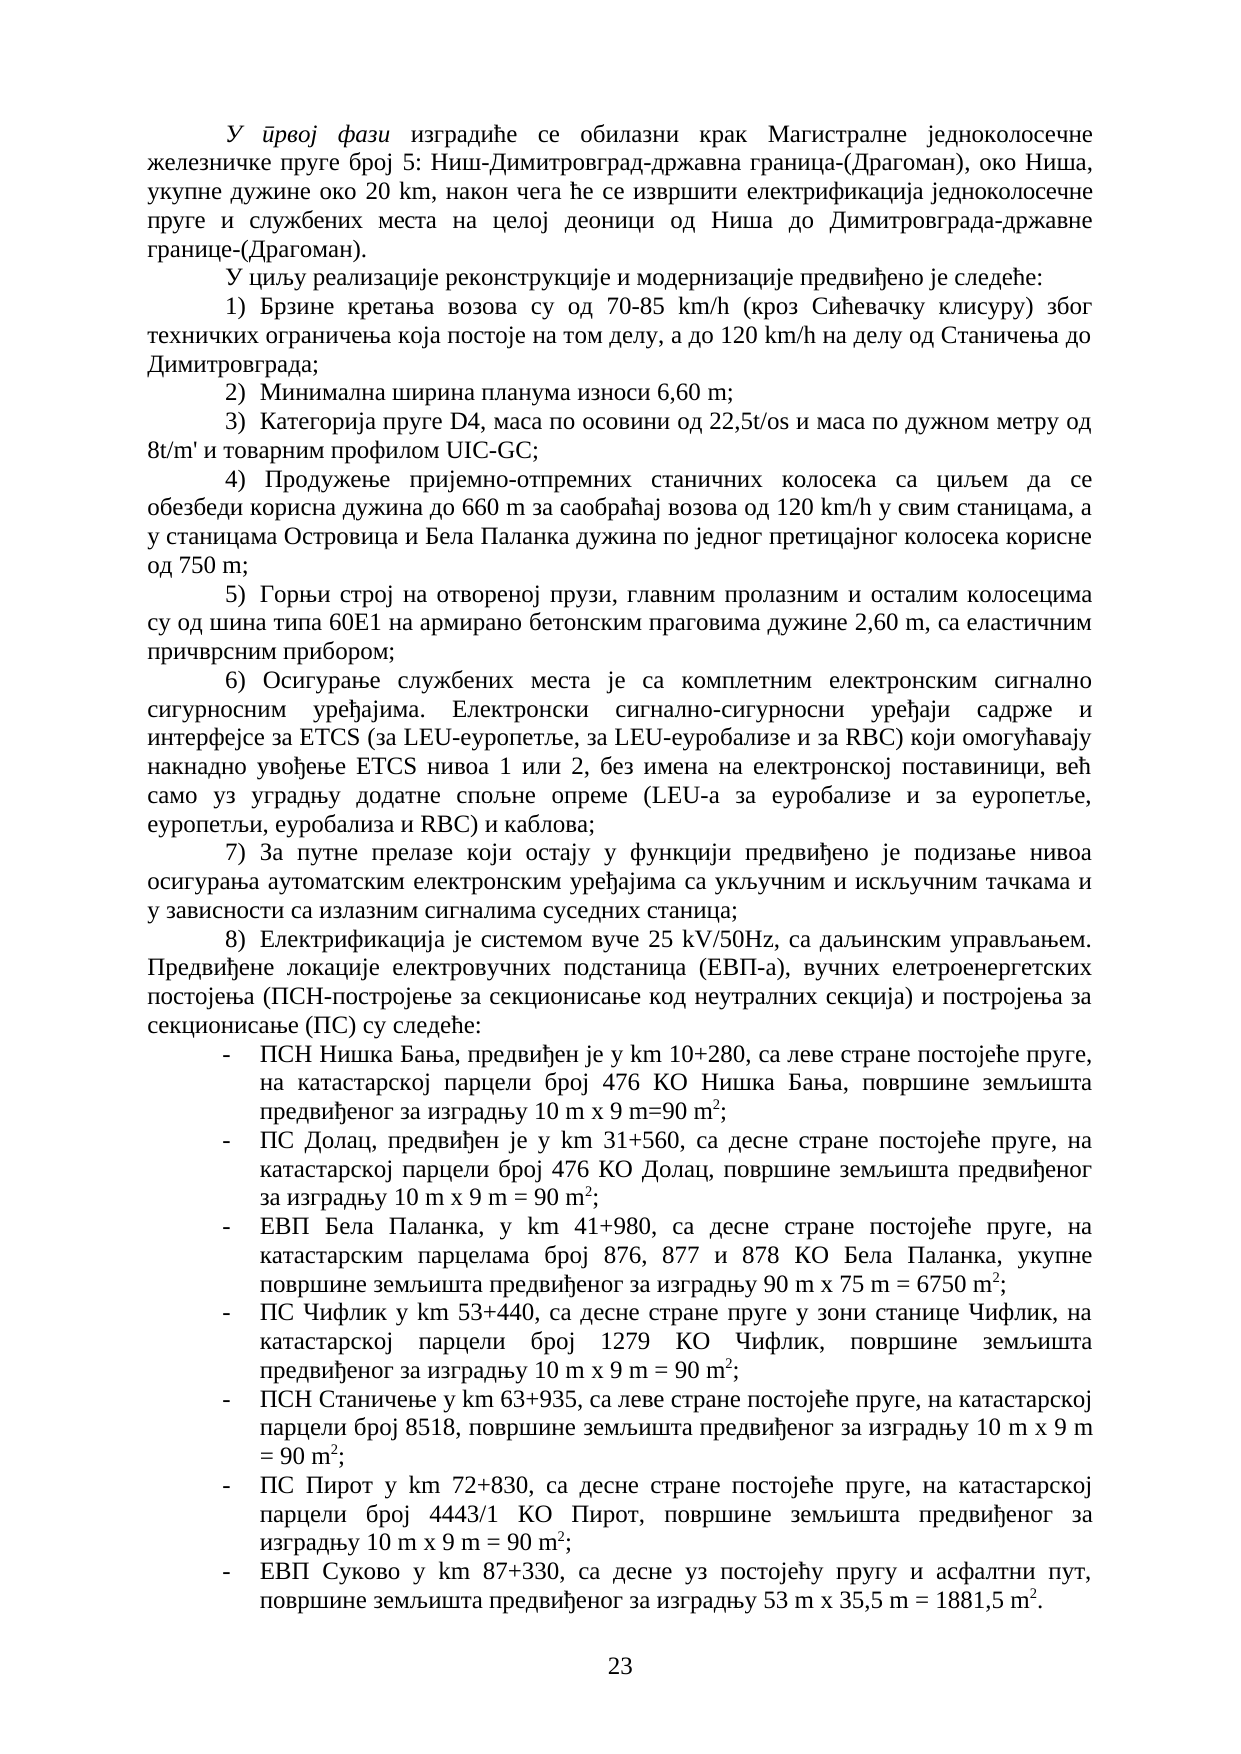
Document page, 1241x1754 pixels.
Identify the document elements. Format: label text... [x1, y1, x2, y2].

list ЕВП Суково у km 87+330, са десне уз постојећу пругу и асфалтни пут, површине земљишта предвиђеног за изградњу 53 m x 35,5 m = 1881,5 m2. [222, 1556, 1093, 1614]
text 8) Електрификација је системом вуче 25 kV/50Hz, са даљинским управљањем. Предвиђене локације електровучних подстаница (ЕВП-а), вучних елетроенергетских постојења (ПСН-постројење за секционисање код неутралних секција) и постројења за секционисање (ПС) су следеће: [147, 924, 1093, 1039]
list ПС Пирот у km 72+830, са десне стране постојеће пруге, на катастарској парцели број 4443/1 КО Пирот, површине земљишта предвиђеног за изградњу 10 m x 9 m = 90 m2; [222, 1470, 1093, 1556]
text 2) Минимална ширина планума износи 6,60 m; [147, 377, 1093, 406]
text 5) Горњи строј на отвореној прузи, главним пролазним и осталим колосецима су од шина типа 60Е1 на армирано бетонским праговима дужине 2,60 m, са еластичним причврсним прибором; [147, 579, 1093, 665]
text У циљу реализације реконструкције и модернизације предвиђено је следеће: [147, 262, 1093, 291]
text 6) Осигурање службених места је са комплетним електронским сигнално сигурносним уређајима. Електронски сигнално-сигурносни уређаји садрже и интерфејсе за ETCS (за LEU-еуропетље, за LEU-еуробализе и за RBC) који омогућавају накнадно увођење ETCS нивоа 1 или 2, без имена на електронској поставиници, већ само уз уградњу додатне спољне опреме (LEU-a за еуробализе и за еуропетље, еуропетљи, еуробализа и RBC) и каблова; [147, 665, 1093, 837]
list ПСН Станичење у km 63+935, са леве стране постојеће пруге, на катастарској парцели број 8518, површине земљишта предвиђеног за изградњу 10 m x 9 m = 90 m2; [222, 1384, 1093, 1470]
list ЕВП Бела Паланка, у km 41+980, са десне стране постојеће пруге, на катастарским парцелама број 876, 877 и 878 КО Бела Паланка, укупне површине земљишта предвиђеног за изградњу 90 m x 75 m = 6750 m2; [222, 1211, 1093, 1297]
text 3) Категорија пруге D4, маса по осовини од 22,5t/os и маса по дужном метру од 8t/m' и товарним профилом UIC-GC; [147, 406, 1093, 464]
list ПС Долац, предвиђен је у km 31+560, са десне стране постојеће пруге, на катастарској парцели број 476 КО Долац, површине земљишта предвиђеног за изградњу 10 m x 9 m = 90 m2; [222, 1125, 1093, 1211]
list ПСН Нишка Бања, предвиђен је у km 10+280, са леве стране постојеће пруге, на катастарској парцели број 476 КО Нишка Бања, површине земљишта предвиђеног за изградњу 10 m x 9 m=90 m2; [222, 1039, 1093, 1125]
list ПС Чифлик у km 53+440, са десне стране пруге у зони станице Чифлик, на катастарској парцели број 1279 КО Чифлик, површине земљишта предвиђеног за изградњу 10 m x 9 m = 90 m2; [222, 1297, 1093, 1384]
text У првој фази изградиће се обилазни крак Магистралне једноколосечне железничке пруге број 5: Ниш-Димитровград-државна граница-(Драгоман), око Ниша, укупне дужине око 20 km, након чега ће се извршити електрификација једноколосечне пруге и службених места на целој деоници од Ниша до Димитровграда-државне границе-(Драгоман). [147, 119, 1093, 262]
text 7) За путне прелазе који остају у функцији предвиђено је подизање нивоа осигурања аутоматским електронским уређајима са укључним и искључним тачкама и у зависности са излазним сигналима суседних станица; [147, 837, 1093, 924]
text 4) Продужење пријемно-отпремних станичних колосека са циљем да се обезбеди корисна дужина до 660 m за саобраћај возова од 120 km/h у свим станицама, а у станицама Островица и Бела Паланка дужина по једног претицајног колосека корисне од 750 m; [147, 464, 1093, 579]
text 1) Брзине кретања возова су од 70-85 km/h (кроз Сићевачку клисуру) због техничких ограничења која постоје на том делу, а до 120 km/h на делу од Станичења до Димитровграда; [147, 291, 1093, 377]
